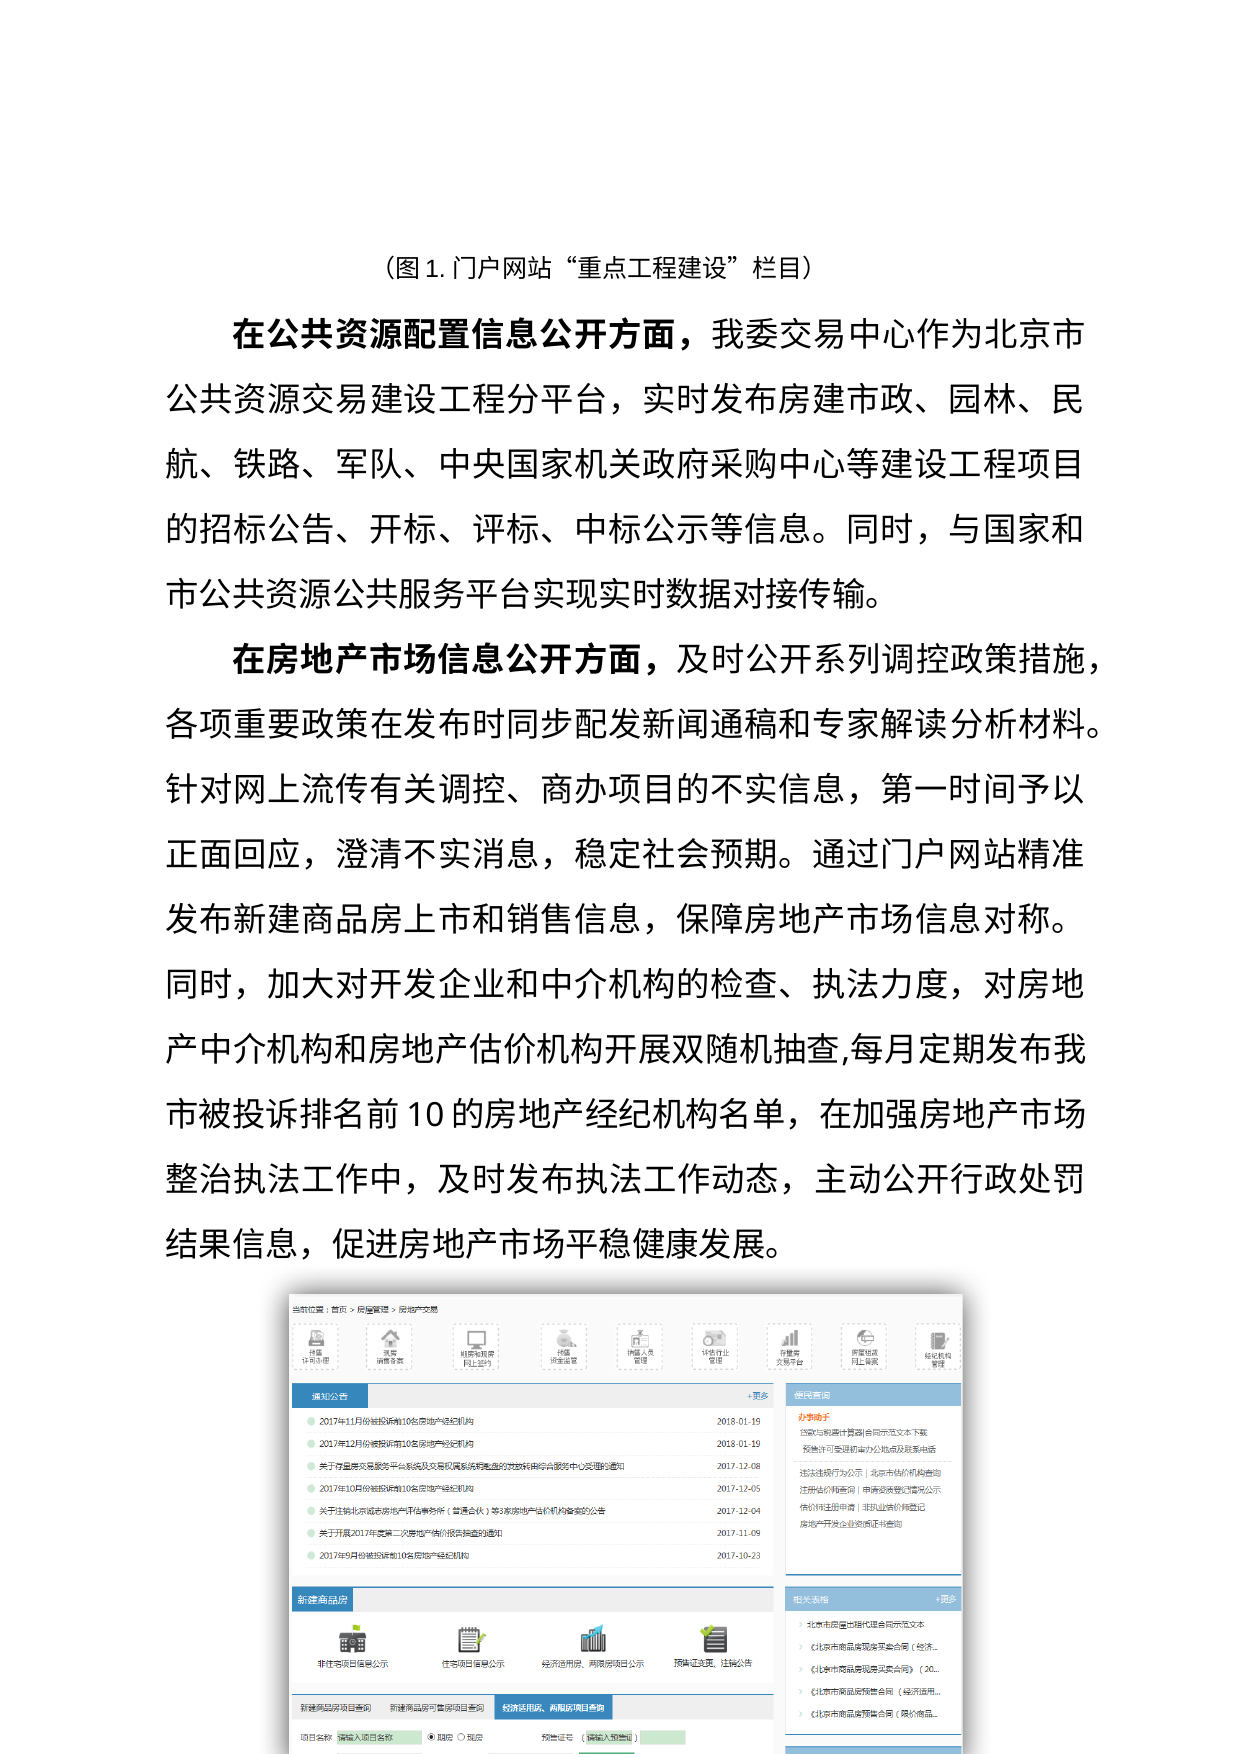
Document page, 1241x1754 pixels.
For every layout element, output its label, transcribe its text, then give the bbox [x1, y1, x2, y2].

text 在公共资源配置信息公开方面，我委交易中心作为北京市公共资源交易建设工程分平台，实时发布房建市政、园林、民航、铁路、军队、中央国家机关政府采购中心等建设工程项目的招标公告、开标、评标、中标公示等信息。同时，与国家和市公共资源公共服务平台实现实时数据对接传输。 [165, 299, 1087, 624]
text （图1. 门户网站“重点工程建设”栏目） [165, 234, 1087, 299]
picture [289, 1294, 963, 1754]
text 在房地产市场信息公开方面，及时公开系列调控政策措施，各项重要政策在发布时同步配发新闻通稿和专家解读分析材料。针对网上流传有关调控、商办项目的不实信息，第一时间予以正面回应，澄清不实消息，稳定社会预期。通过门户网站精准发布新建商品房上市和销售信息，保障房地产市场信息对称。同时，加大对开发企业和中介机构的检查、执法力度，对房地产中介机构和房地产估价机构开展双随机抽查,每月定期发布我市被投诉排名前10的房地产经纪机构名单，在加强房地产市场整治执法工作中，及时发布执法工作动态，主动公开行政处罚结果信息，促进房地产市场平稳健康发展。 [165, 624, 1087, 1274]
